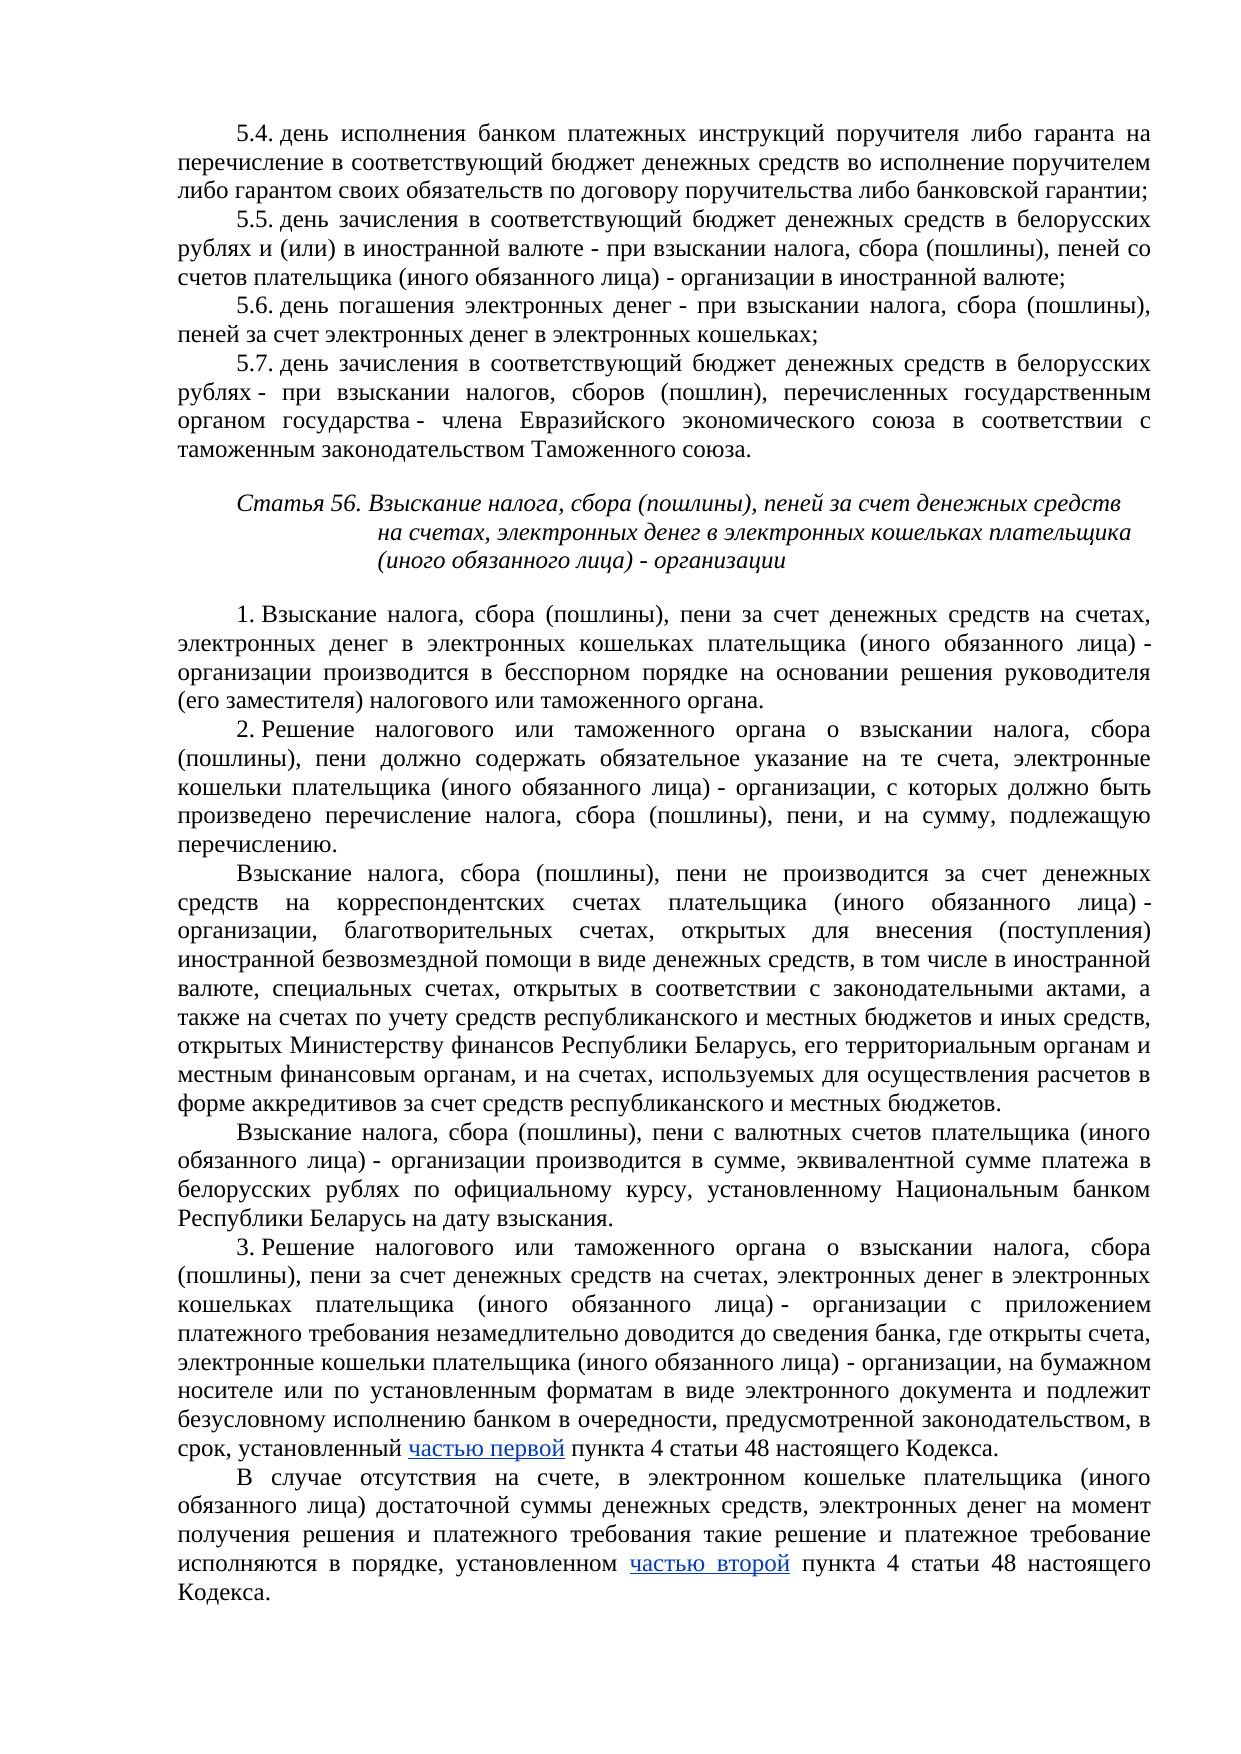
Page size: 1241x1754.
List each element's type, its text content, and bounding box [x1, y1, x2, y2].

text 1. Взыскание налога, сбора (пошлины), пени за счет денежных средств на счетах, электронных денег в электронных кошельках плательщика (иного обязанного лица) - организации производится в бесспорном порядке на основании решения руководителя (его заместителя) налогового или таможенного органа. [177, 599, 1152, 714]
text Статья 56. Взыскание налога, сбора (пошлины), пеней за счет денежных средств на счетах, электронных денег в электронных кошельках плательщика (иного обязанного лица) - организации [236, 488, 1152, 574]
text 5.7. день зачисления в соответствующий бюджет денежных средств в белорусских рублях - при взыскании налогов, сборов (пошлин), перечисленных государственным органом государства - члена Евразийского экономического союза в соответствии с таможенным законодательством Таможенного союза. [177, 348, 1152, 463]
text В случае отсутствия на счете, в электронном кошельке плательщика (иного обязанного лица) достаточной суммы денежных средств, электронных денег на момент получения решения и платежного требования такие решение и платежное требование исполняются в порядке, установленном частью второй пункта 4 статьи 48 настоящего Кодекса. [177, 1462, 1152, 1606]
text 5.6. день погашения электронных денег - при взыскании налога, сбора (пошлины), пеней за счет электронных денег в электронных кошельках; [177, 291, 1152, 348]
text 2. Решение налогового или таможенного органа о взыскании налога, сбора (пошлины), пени должно содержать обязательное указание на те счета, электронные кошельки плательщика (иного обязанного лица) - организации, с которых должно быть произведено перечисление налога, сбора (пошлины), пени, и на сумму, подлежащую перечислению. [177, 714, 1152, 858]
text Взыскание налога, сбора (пошлины), пени с валютных счетов плательщика (иного обязанного лица) - организации производится в сумме, эквивалентной сумме платежа в белорусских рублях по официальному курсу, установленному Национальным банком Республики Беларусь на дату взыскания. [177, 1117, 1152, 1232]
text 3. Решение налогового или таможенного органа о взыскании налога, сбора (пошлины), пени за счет денежных средств на счетах, электронных денег в электронных кошельках плательщика (иного обязанного лица) - организации с приложением платежного требования незамедлительно доводится до сведения банка, где открыты счета, электронные кошельки плательщика (иного обязанного лица) - организации, на бумажном носителе или по установленным форматам в виде электронного документа и подлежит безусловному исполнению банком в очередности, предусмотренной законодательством, в срок, установленный частью первой пункта 4 статьи 48 настоящего Кодекса. [177, 1232, 1152, 1462]
text Взыскание налога, сбора (пошлины), пени не производится за счет денежных средств на корреспондентских счетах плательщика (иного обязанного лица) - организации, благотворительных счетах, открытых для внесения (поступления) иностранной безвозмездной помощи в виде денежных средств, в том числе в иностранной валюте, специальных счетах, открытых в соответствии с законодательными актами, а также на счетах по учету средств республиканского и местных бюджетов и иных средств, открытых Министерству финансов Республики Беларусь, его территориальным органам и местным финансовым органам, и на счетах, используемых для осуществления расчетов в форме аккредитивов за счет средств республиканского и местных бюджетов. [177, 858, 1152, 1117]
text 5.5. день зачисления в соответствующий бюджет денежных средств в белорусских рублях и (или) в иностранной валюте - при взыскании налога, сбора (пошлины), пеней со счетов плательщика (иного обязанного лица) - организации в иностранной валюте; [177, 204, 1152, 291]
text 5.4. день исполнения банком платежных инструкций поручителя либо гаранта на перечисление в соответствующий бюджет денежных средств во исполнение поручителем либо гарантом своих обязательств по договору поручительства либо банковской гарантии; [177, 118, 1152, 204]
